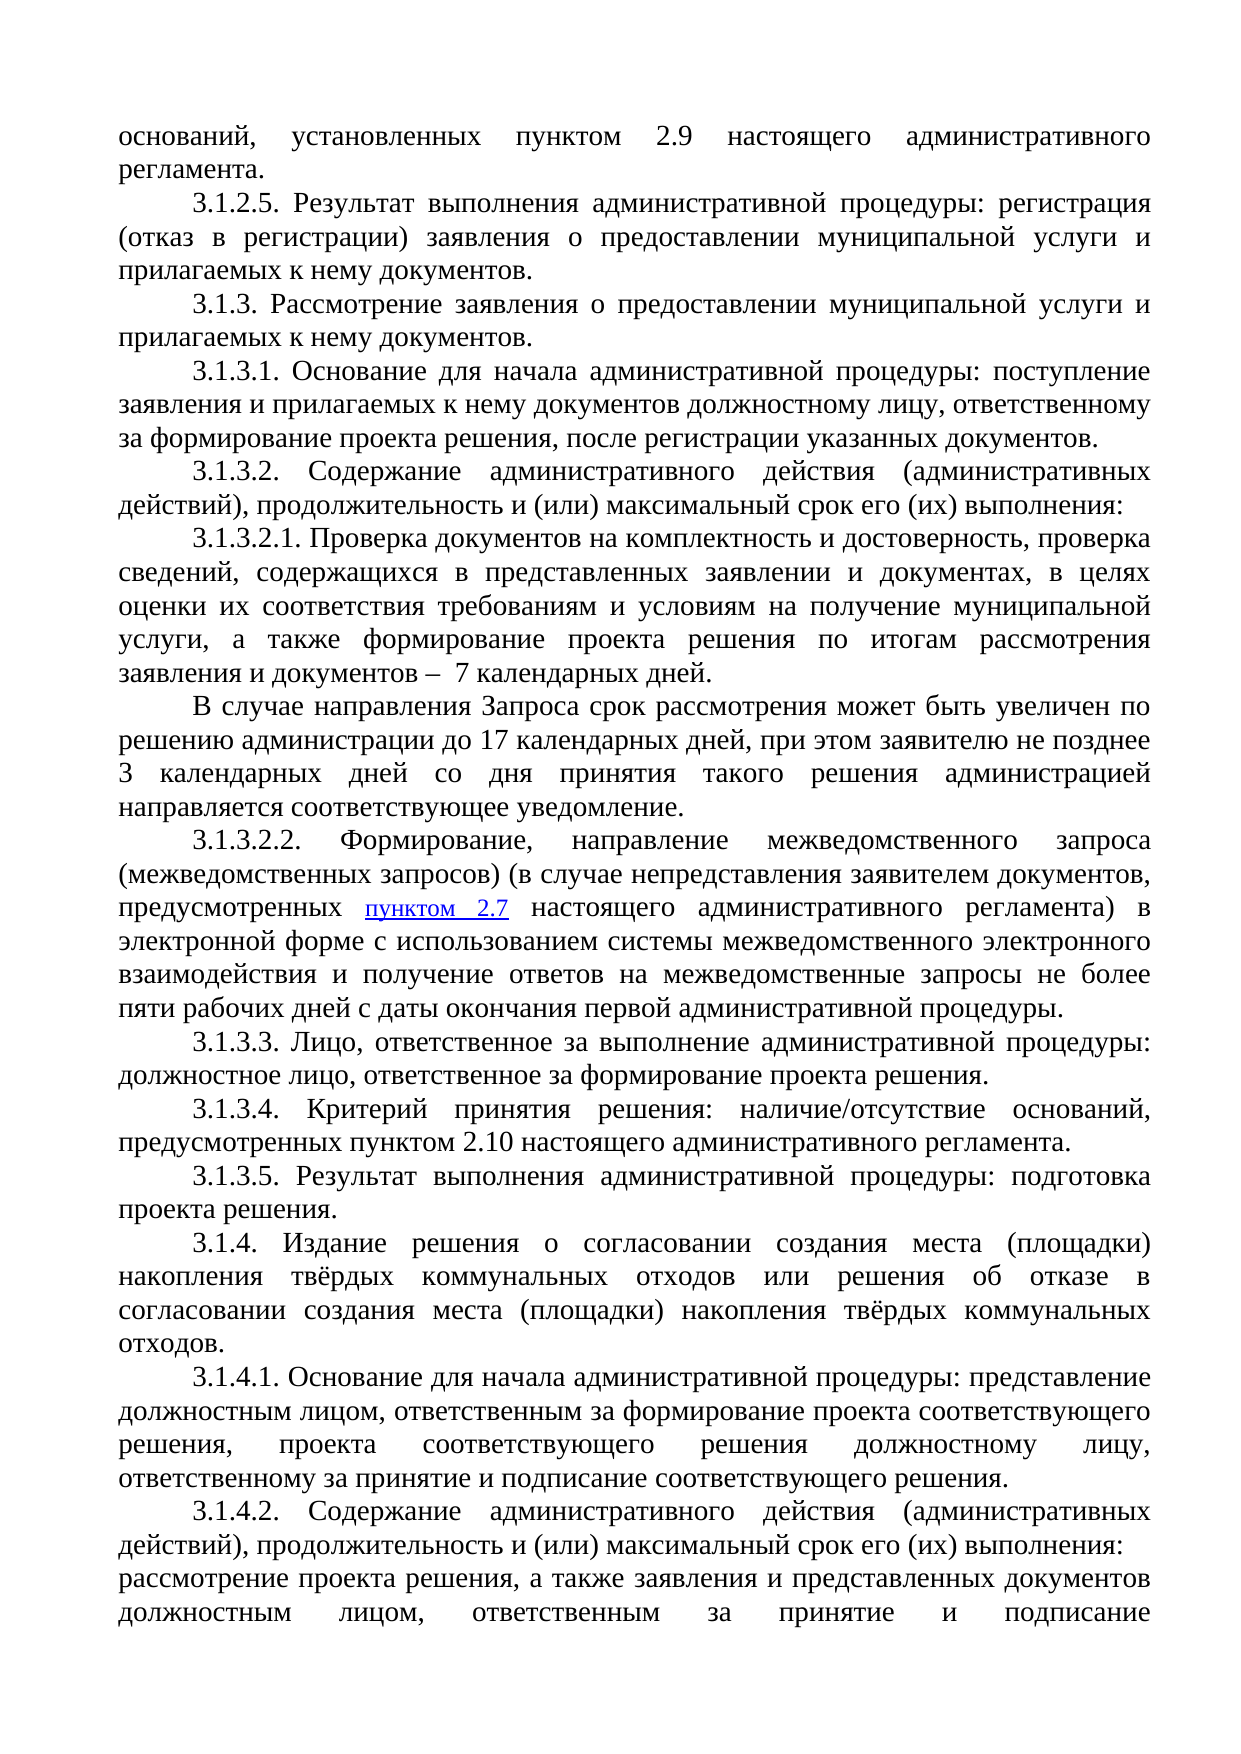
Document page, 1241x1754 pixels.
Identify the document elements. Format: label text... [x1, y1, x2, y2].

text 3.1.2.5. Результат выполнения административной процедуры: регистрация (отказ в регистрации) заявления о предоставлении муниципальной услуги и прилагаемых к нему документов. [118, 185, 1152, 286]
text 3.1.3.2. Содержание административного действия (административных действий), продолжительность и (или) максимальный срок его (их) выполнения: [118, 453, 1152, 521]
text 3.1.3.1. Основание для начала административной процедуры: поступление заявления и прилагаемых к нему документов должностному лицу, ответственному за формирование проекта решения, после регистрации указанных документов. [118, 353, 1152, 453]
text 3.1.3. Рассмотрение заявления о предоставлении муниципальной услуги и прилагаемых к нему документов. [118, 286, 1152, 353]
text 3.1.4.2. Содержание административного действия (административных действий), продолжительность и (или) максимальный срок его (их) выполнения: [118, 1493, 1152, 1560]
text В случае направления Запроса срок рассмотрения может быть увеличен по решению администрации до 17 календарных дней, при этом заявителю не позднее 3 календарных дней со дня принятия такого решения администрацией направляется соответствующее уведомление. [118, 688, 1152, 822]
text 3.1.3.3. Лицо, ответственное за выполнение административной процедуры: должностное лицо, ответственное за формирование проекта решения. [118, 1024, 1152, 1091]
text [118, 1560, 1152, 1627]
text 3.1.3.2.1. Проверка документов на комплектность и достоверность, проверка сведений, содержащихся в представленных заявлении и документах, в целях оценки их соответствия требованиям и условиям на получение муниципальной услуги, а также формирование проекта решения по итогам рассмотрения заявления и документов – 7 календарных дней. [118, 521, 1152, 688]
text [118, 118, 1152, 185]
text 3.1.3.2.2. Формирование, направление межведомственного запроса (межведомственных запросов) (в случае непредставления заявителем документов, предусмотренных пунктом 2.7 настоящего административного регламента) в электронной форме с использованием системы межведомственного электронного взаимодействия и получение ответов на межведомственные запросы не более пяти рабочих дней с даты окончания первой административной процедуры. [118, 822, 1152, 1024]
text 3.1.4.1. Основание для начала административной процедуры: представление должностным лицом, ответственным за формирование проекта соответствующего решения, проекта соответствующего решения должностному лицу, ответственному за принятие и подписание соответствующего решения. [118, 1359, 1152, 1493]
text 3.1.3.5. Результат выполнения административной процедуры: подготовка проекта решения. [118, 1158, 1152, 1225]
text 3.1.4. Издание решения о согласовании создания места (площадки) накопления твёрдых коммунальных отходов или решения об отказе в согласовании создания места (площадки) накопления твёрдых коммунальных отходов. [118, 1225, 1152, 1359]
text 3.1.3.4. Критерий принятия решения: наличие/отсутствие оснований, предусмотренных пунктом 2.10 настоящего административного регламента. [118, 1091, 1152, 1158]
